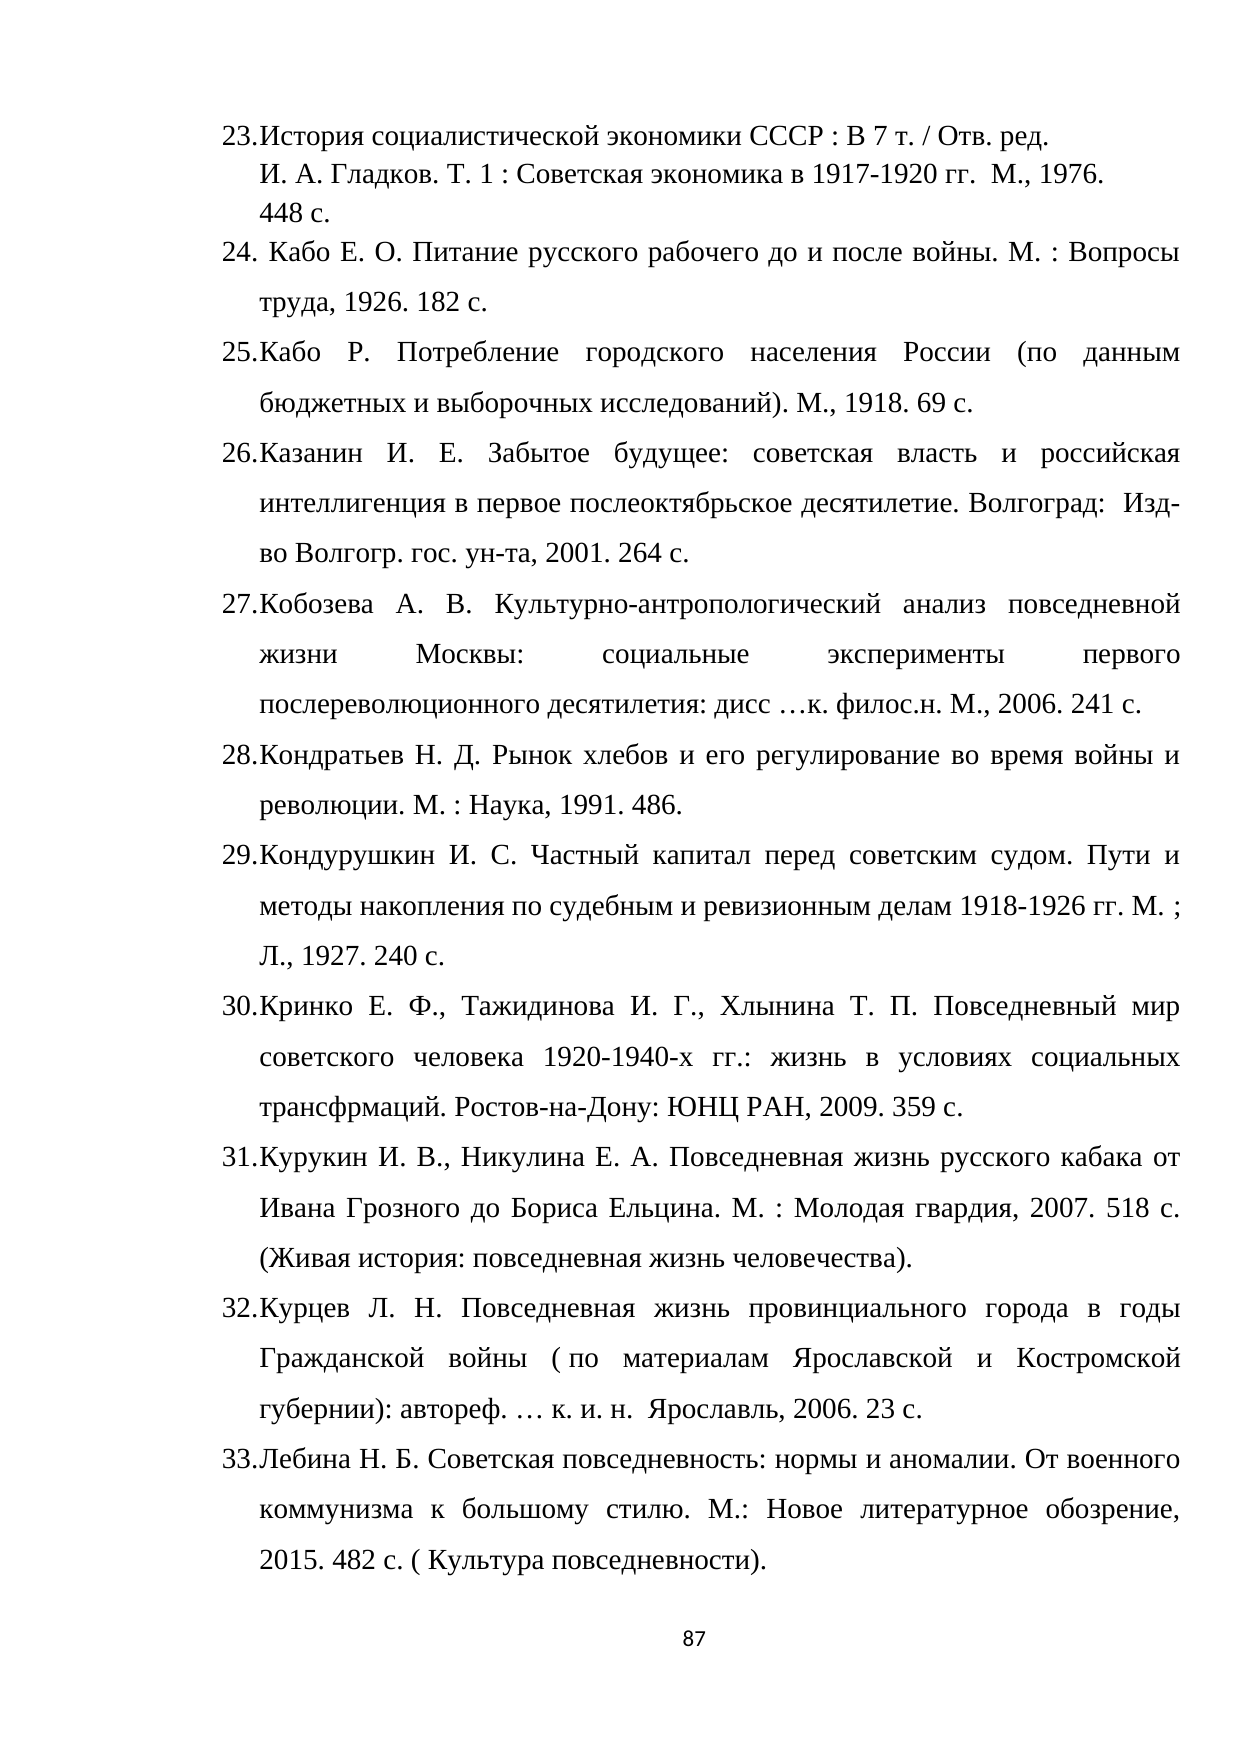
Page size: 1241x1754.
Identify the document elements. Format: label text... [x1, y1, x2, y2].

list Кабо Р. Потребление городского населения России (по данным бюджетных и выборочных исследований). М., 1918. 69 с. [222, 334, 1181, 418]
list Кобозева А. В. Культурно-антропологический анализ повседневной жизни Москвы: социальные эксперименты первого послереволюционного десятилетия: дисс …к. филос.н. М., 2006. 241 с. [222, 586, 1181, 720]
list Кринко Е. Ф., Тажидинова И. Г., Хлынина Т. П. Повседневный мир советского человека 1920-1940-х гг.: жизнь в условиях социальных трансфрмаций. Ростов-на-Дону: ЮНЦ РАН, 2009. 359 с. [222, 988, 1181, 1123]
list Кондурушкин И. С. Частный капитал перед советским судом. Пути и методы накопления по судебным и ревизионным делам 1918-1926 гг. М. ; Л., 1927. 240 с. [222, 837, 1181, 972]
list История социалистической экономики СССР : В 7 т. / Отв. ред. И. А. Гладков. Т. 1 : Советская экономика в 1917-1920 гг. М., 1976. 448 с. [222, 118, 1181, 229]
list Казанин И. Е. Забытое будущее: советская власть и российская интеллигенция в первое послеоктябрьское десятилетие. Волгоград: Изд-во Волгогр. гос. ун-та, 2001. 264 с. [222, 435, 1181, 569]
list Курукин И. В., Никулина Е. А. Повседневная жизнь русского кабака от Ивана Грозного до Бориса Ельцина. М. : Молодая гвардия, 2007. 518 с. (Живая история: повседневная жизнь человечества). [222, 1139, 1181, 1273]
list Курцев Л. Н. Повседневная жизнь провинциального города в годы Гражданской войны ( по материалам Ярославской и Костромской губернии): автореф. … к. и. н. Ярославль, 2006. 23 с. [222, 1290, 1181, 1424]
list Кондратьев Н. Д. Рынок хлебов и его регулирование во время войны и революции. М. : Наука, 1991. 486. [222, 737, 1181, 821]
list Лебина Н. Б. Советская повседневность: нормы и аномалии. От военного коммунизма к большому стилю. М.: Новое литературное обозрение, 2015. 482 с. ( Культура повседневности). [222, 1441, 1181, 1575]
list Кабо Е. О. Питание русского рабочего до и после войны. М. : Вопросы труда, 1926. 182 с. [222, 234, 1181, 318]
